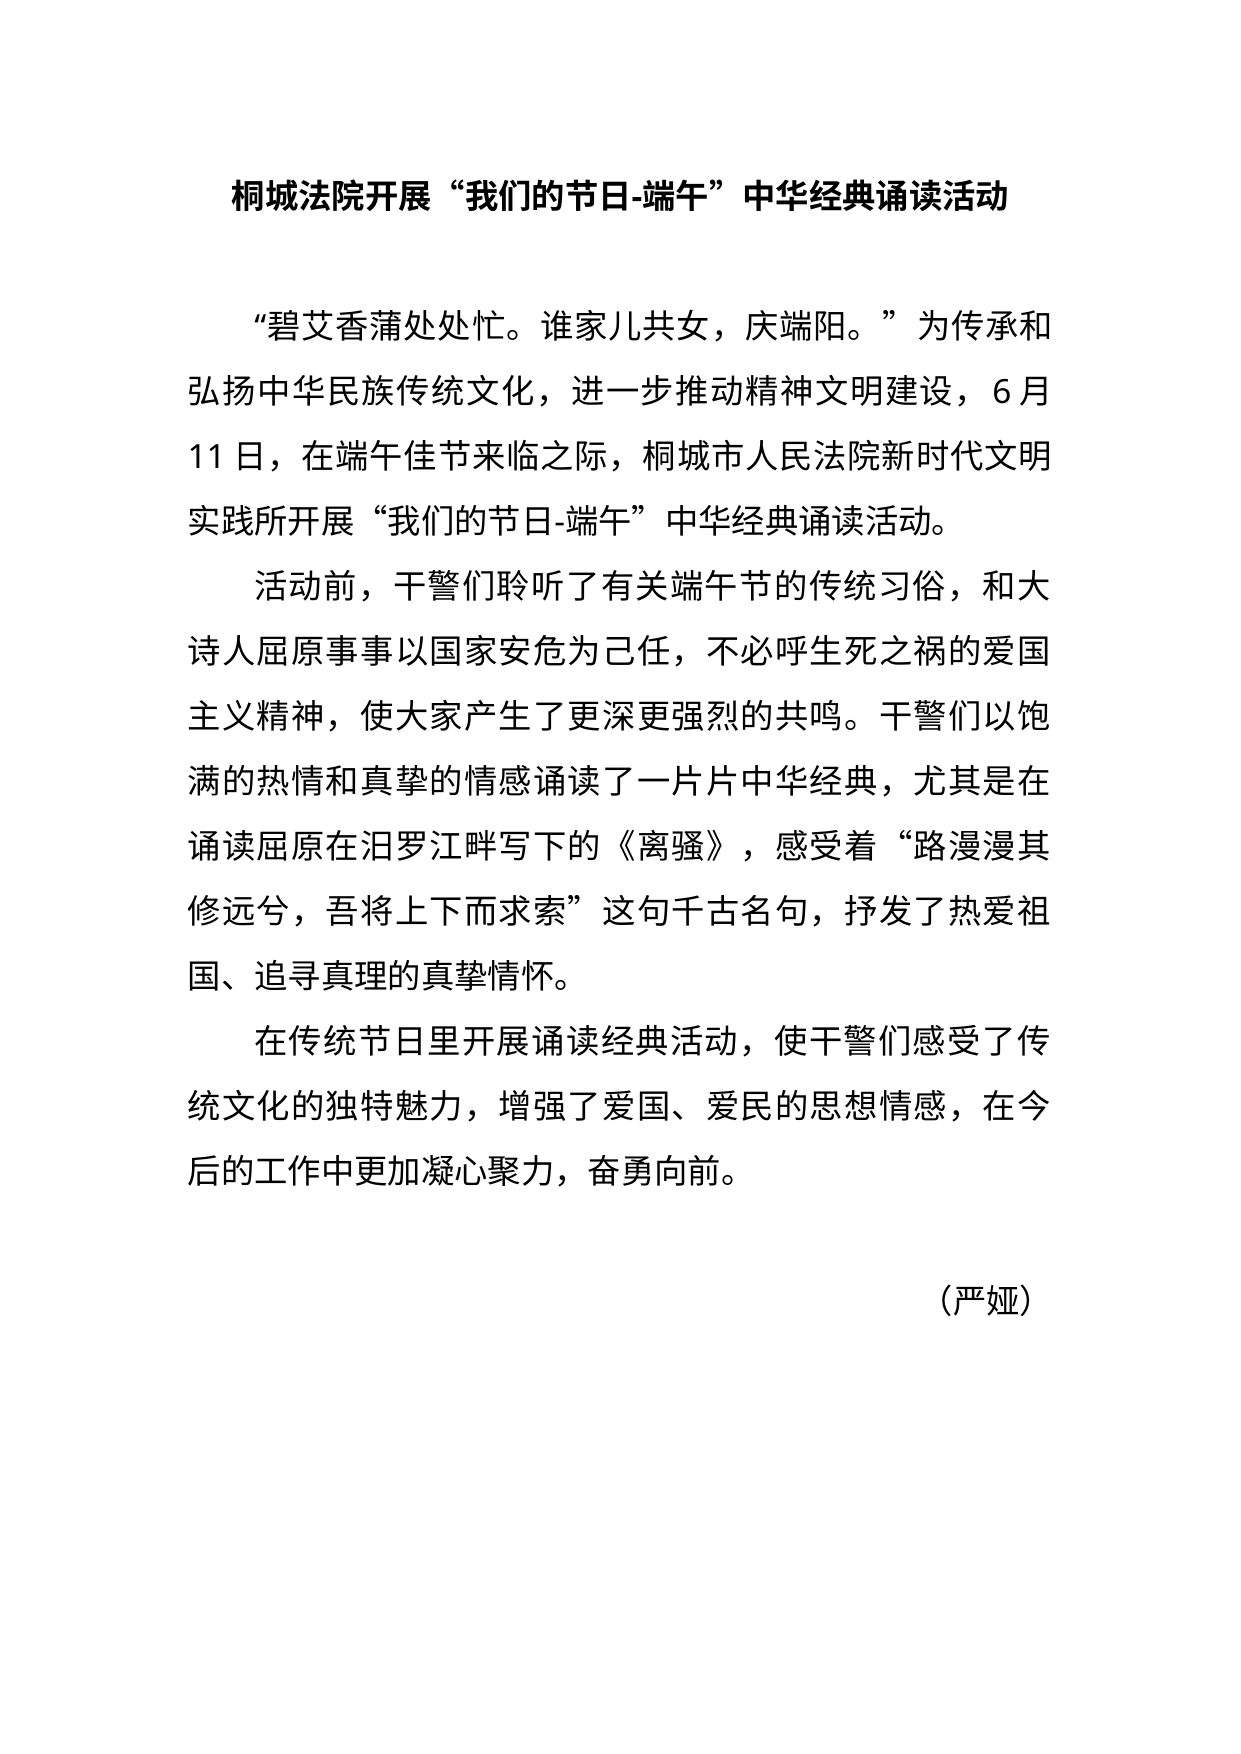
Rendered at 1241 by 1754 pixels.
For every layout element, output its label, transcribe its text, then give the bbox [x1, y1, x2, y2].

text 桐城法院开展“我们的节日-端午”中华经典诵读活动 [187, 162, 1053, 227]
text “碧艾香蒲处处忙。谁家儿共女，庆端阳。”为传承和弘扬中华民族传统文化，进一步推动精神文明建设，6月11日，在端午佳节来临之际，桐城市人民法院新时代文明实践所开展“我们的节日-端午”中华经典诵读活动。 [187, 292, 1053, 552]
text （严娅） [187, 1267, 1053, 1332]
text 活动前，干警们聆听了有关端午节的传统习俗，和大诗人屈原事事以国家安危为己任，不必呼生死之祸的爱国主义精神，使大家产生了更深更强烈的共鸣。干警们以饱满的热情和真挚的情感诵读了一片片中华经典，尤其是在诵读屈原在汨罗江畔写下的《离骚》，感受着“路漫漫其修远兮，吾将上下而求索”这句千古名句，抒发了热爱祖国、追寻真理的真挚情怀。 [187, 552, 1053, 1007]
text 在传统节日里开展诵读经典活动，使干警们感受了传统文化的独特魅力，增强了爱国、爱民的思想情感，在今后的工作中更加凝心聚力，奋勇向前。 [187, 1007, 1053, 1202]
